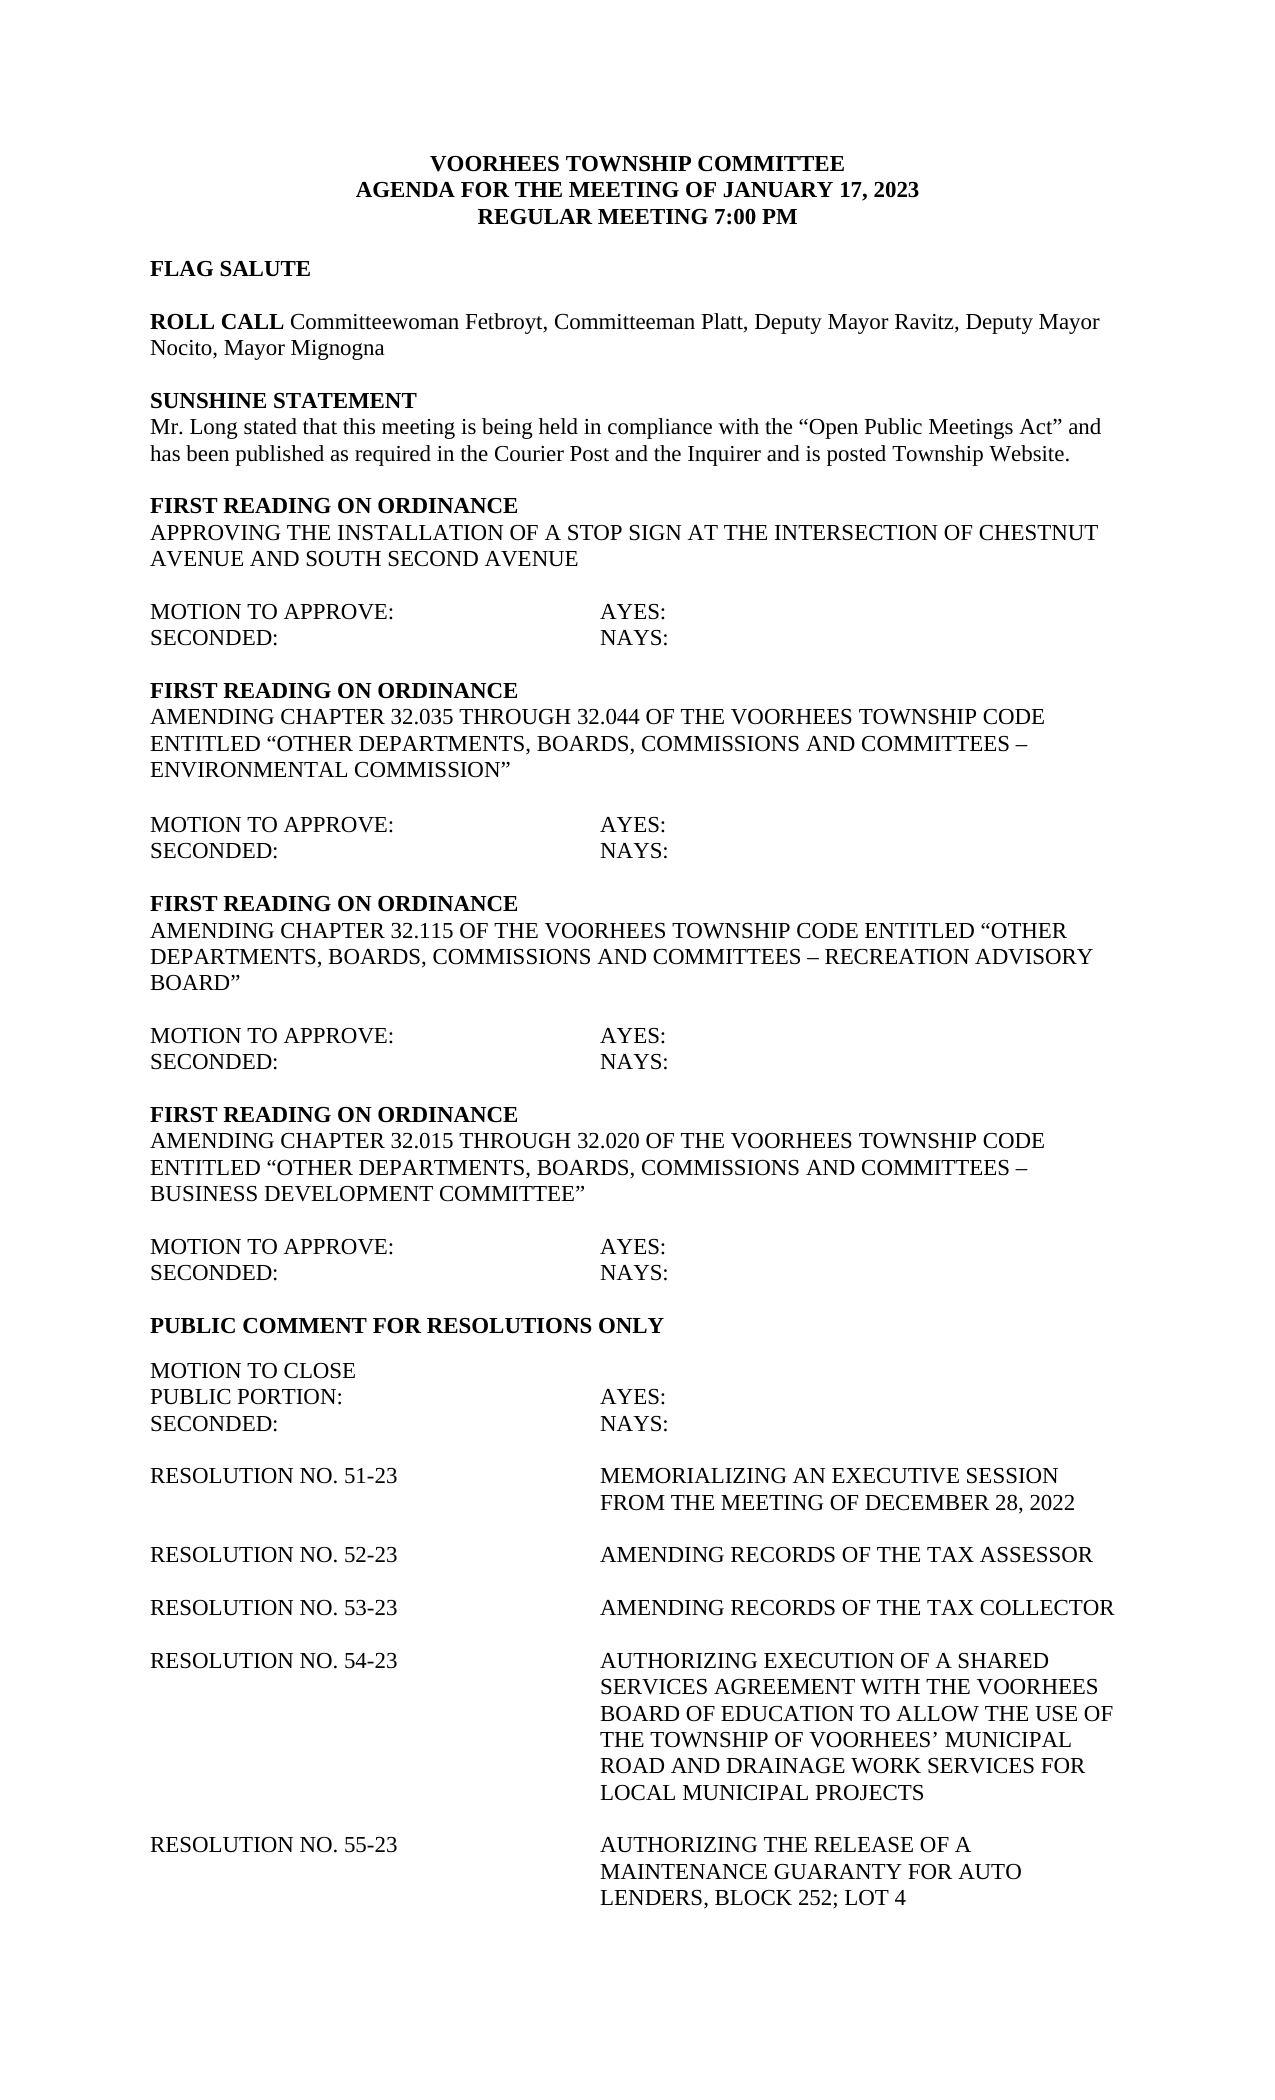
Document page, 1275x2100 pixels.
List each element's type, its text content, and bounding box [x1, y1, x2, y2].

text SUNSHINE STATEMENT [150, 387, 1125, 413]
text MOTION TO CLOSE [150, 1357, 1125, 1383]
text FIRST READING ON ORDINANCE [150, 677, 1125, 703]
text AMENDING CHAPTER 32.115 OF THE VOORHEES TOWNSHIP CODE ENTITLED “OTHER DEPARTMENTS, BOARDS, COMMISSIONS AND COMMITTEES – RECREATION ADVISORY BOARD” [150, 917, 1125, 996]
list AGENDA FOR THE MEETING OF JANUARY 17, 2023 [150, 176, 1125, 203]
text FIRST READING ON ORDINANCE [150, 890, 1125, 917]
list VOORHEES TOWNSHIP COMMITTEE [150, 150, 1125, 176]
text SECONDED: NAYS: [150, 838, 1125, 864]
text MOTION TO APPROVE: AYES: [150, 1022, 1125, 1048]
text FIRST READING ON ORDINANCE [150, 493, 1125, 519]
text APPROVING THE INSTALLATION OF A STOP SIGN AT THE INTERSECTION OF CHESTNUT AVENUE AND SOUTH SECOND AVENUE [150, 519, 1125, 572]
text RESOLUTION NO. 54-23 AUTHORIZING EXECUTION OF A SHARED SERVICES AGREEMENT WITH THE VOORHEES BOARD OF EDUCATION TO ALLOW THE USE OF THE TOWNSHIP OF VOORHEES’ MUNICIPAL ROAD AND DRAINAGE WORK SERVICES FOR LOCAL MUNICIPAL PROJECTS [150, 1647, 1125, 1805]
text AMENDING CHAPTER 32.035 THROUGH 32.044 OF THE VOORHEES TOWNSHIP CODE ENTITLED “OTHER DEPARTMENTS, BOARDS, COMMISSIONS AND COMMITTEES – ENVIRONMENTAL COMMISSION” [150, 703, 1125, 782]
text ROLL CALL Committeewoman Fetbroyt, Committeeman Platt, Deputy Mayor Ravitz, Deputy Mayor Nocito, Mayor Mignogna [150, 308, 1125, 361]
text RESOLUTION NO. 52-23 AMENDING RECORDS OF THE TAX ASSESSOR [150, 1542, 1125, 1568]
text PUBLIC COMMENT FOR RESOLUTIONS ONLY [150, 1312, 1125, 1338]
text SECONDED: NAYS: [150, 1259, 1125, 1286]
text Mr. Long stated that this meeting is being held in compliance with the “Open Public Meetings Act” and has been published as required in the Courier Post and the Inquirer and is posted Township Website. [150, 413, 1125, 466]
text MOTION TO APPROVE: AYES: [150, 598, 1125, 624]
text RESOLUTION NO. 51-23 MEMORIALIZING AN EXECUTIVE SESSION FROM THE MEETING OF DECEMBER 28, 2022 [150, 1462, 1125, 1515]
text MOTION TO APPROVE: AYES: [150, 1233, 1125, 1259]
text AMENDING CHAPTER 32.015 THROUGH 32.020 OF THE VOORHEES TOWNSHIP CODE ENTITLED “OTHER DEPARTMENTS, BOARDS, COMMISSIONS AND COMMITTEES – BUSINESS DEVELOPMENT COMMITTEE” [150, 1127, 1125, 1207]
text FLAG SALUTE [150, 255, 1125, 282]
text SECONDED: NAYS: [150, 1048, 1125, 1075]
text MOTION TO APPROVE: AYES: [150, 811, 1125, 838]
text RESOLUTION NO. 53-23 AMENDING RECORDS OF THE TAX COLLECTOR [150, 1594, 1125, 1621]
list REGULAR MEETING 7:00 PM [150, 203, 1125, 229]
text SECONDED: NAYS: [150, 624, 1125, 651]
text FIRST READING ON ORDINANCE [150, 1101, 1125, 1127]
text SECONDED: NAYS: [150, 1410, 1125, 1436]
text PUBLIC PORTION: AYES: [150, 1383, 1125, 1410]
text RESOLUTION NO. 55-23 AUTHORIZING THE RELEASE OF A MAINTENANCE GUARANTY FOR AUTO LENDERS, BLOCK 252; LOT 4 [150, 1831, 1125, 1911]
